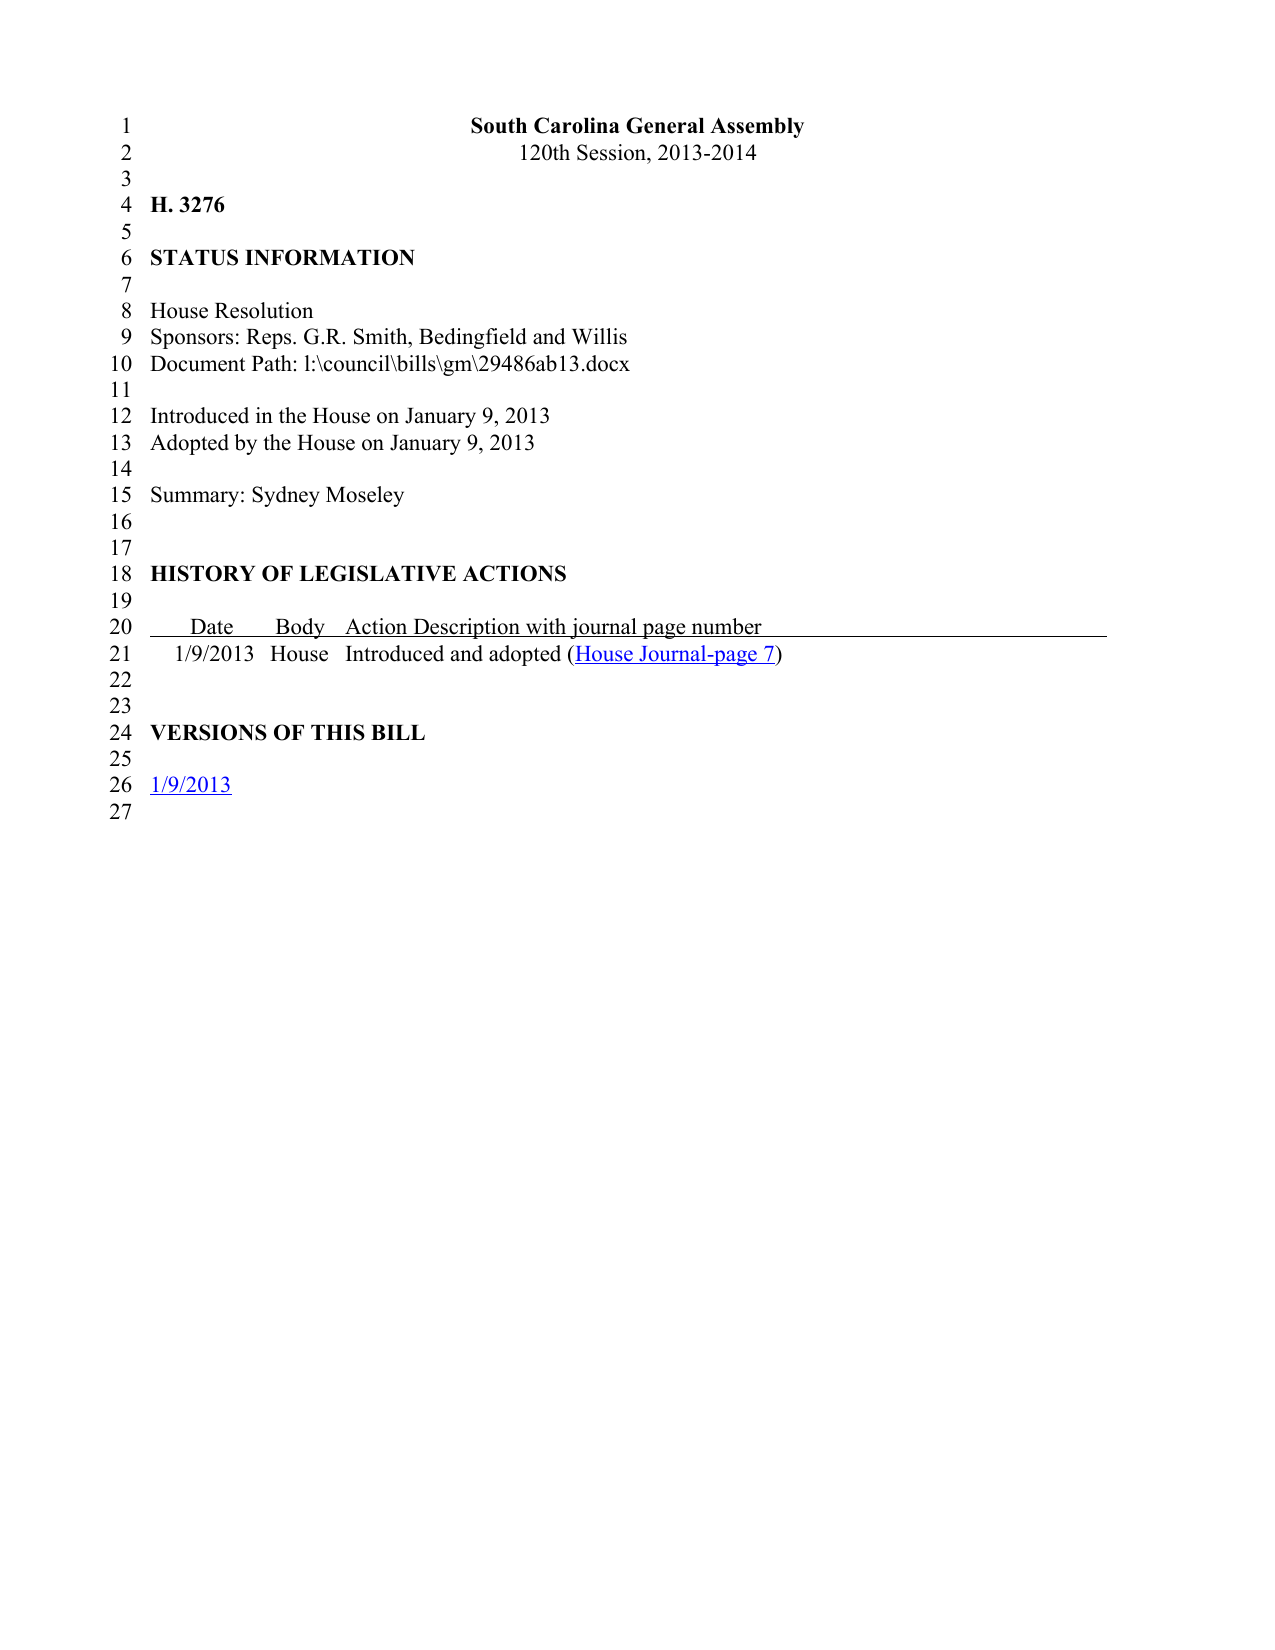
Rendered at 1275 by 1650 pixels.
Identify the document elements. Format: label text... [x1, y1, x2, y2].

text Document Path: l:\council\bills\gm\29486ab13.docx [150, 350, 1125, 376]
text 120th Session, 2013-2014 [150, 139, 1125, 165]
text 1/9/2013 [150, 771, 1125, 798]
text Adopted by the House on January 9, 2013 [150, 429, 1125, 455]
text HISTORY OF LEGISLATIVE ACTIONS [150, 561, 1125, 587]
text Sponsors: Reps. G.R. Smith, Bedingfield and Willis [150, 323, 1125, 350]
text Date Body Action Description with journal page number [150, 613, 1125, 639]
text South Carolina General Assembly [150, 112, 1125, 139]
text 1/9/2013 House Introduced and adopted (House Journal-page 7) [150, 639, 1125, 666]
text House Resolution [150, 297, 1125, 323]
text VERSIONS OF THIS BILL [150, 719, 1125, 745]
text H. 3276 [150, 192, 1125, 218]
text Summary: Sydney Moseley [150, 481, 1125, 508]
text STATUS INFORMATION [150, 244, 1125, 271]
text Introduced in the House on January 9, 2013 [150, 402, 1125, 429]
